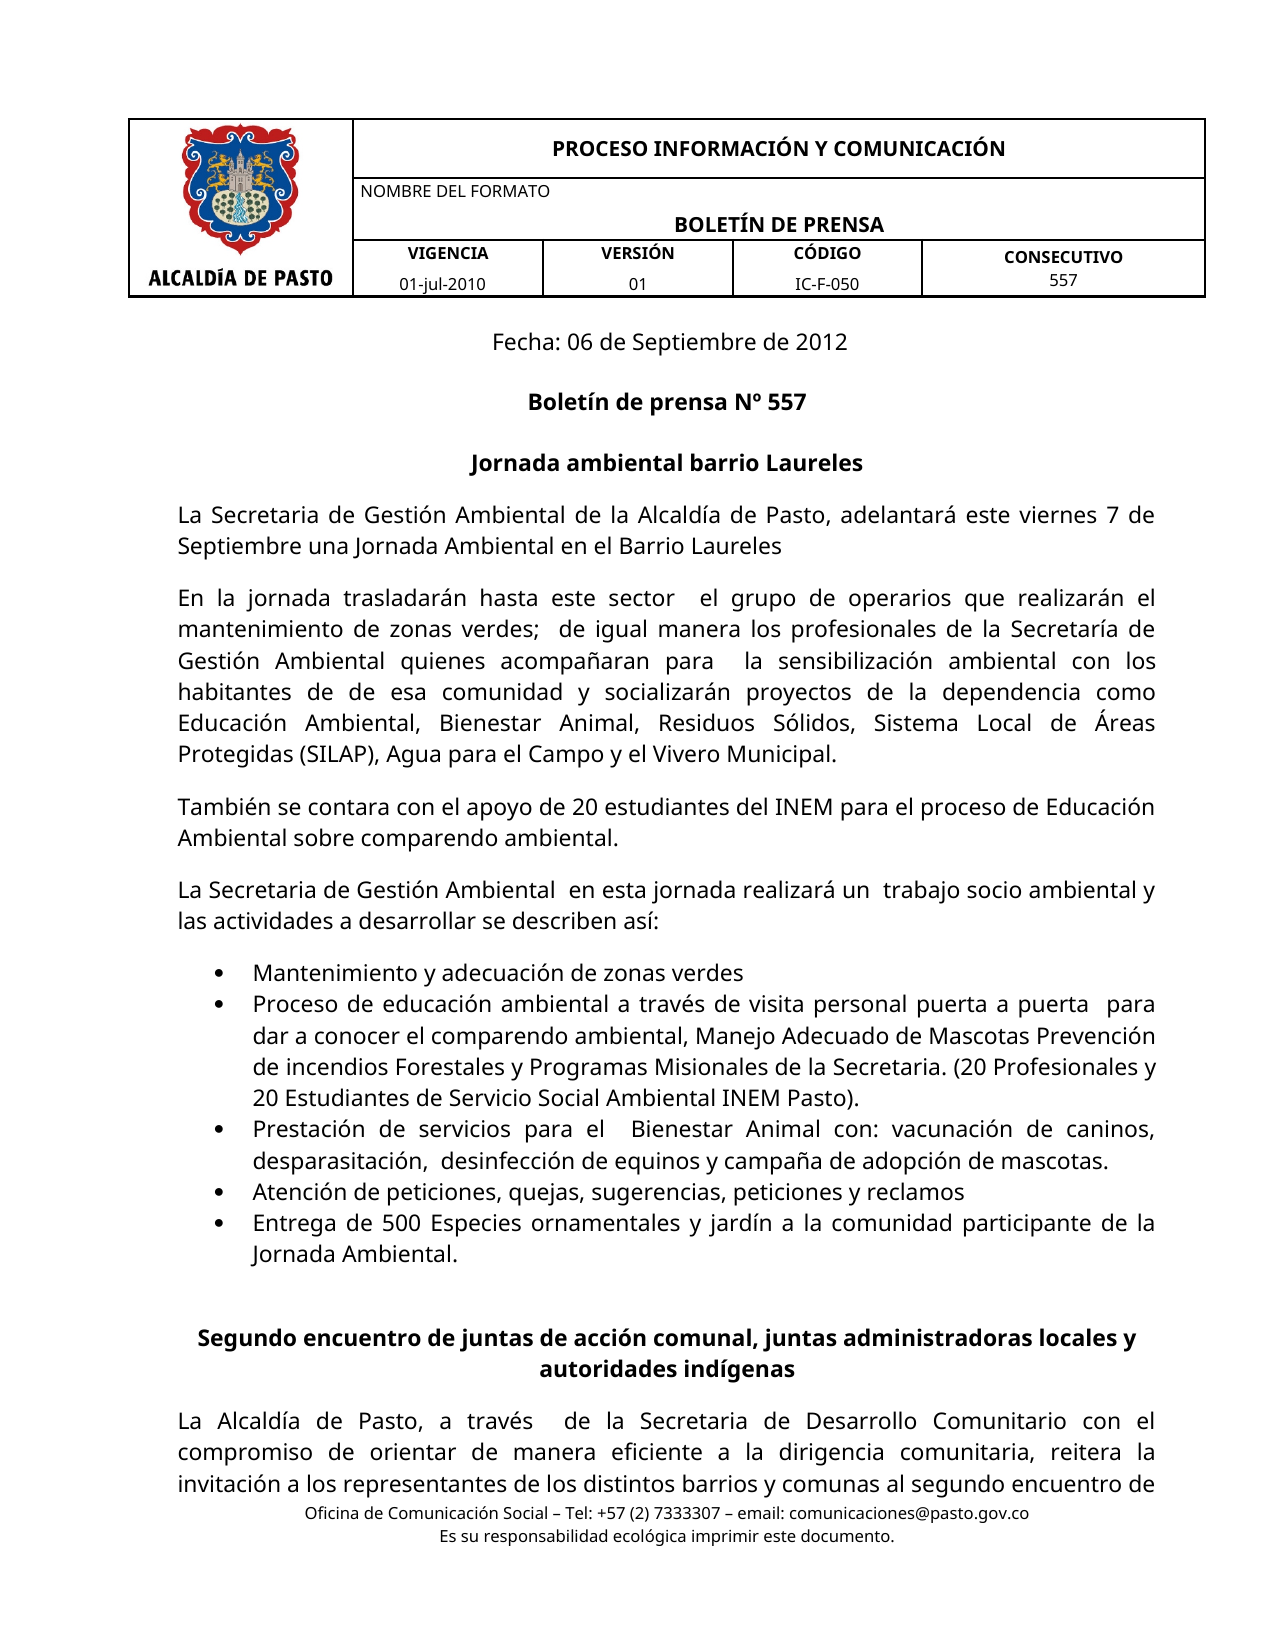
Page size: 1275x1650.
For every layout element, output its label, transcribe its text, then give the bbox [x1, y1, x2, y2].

text Boletín de prensa Nº 557 [236, 386, 1098, 417]
picture [135, 120, 344, 286]
text En la jornada trasladarán hasta este sector el grupo de operarios que realizarán el mantenimiento de zonas verdes; de igual manera los profesionales de la Secretaría de Gestión Ambiental quienes acompañaran para la sensibilización ambiental con los habitantes de de esa comunidad y socializarán proyectos de la dependencia como Educación Ambiental, Bienestar Animal, Residuos Sólidos, Sistema Local de Áreas Protegidas (SILAP), Agua para el Campo y el Vivero Municipal. [177, 582, 1157, 769]
list Proceso de educación ambiental a través de visita personal puerta a puerta para dar a conocer el comparendo ambiental, Manejo Adecuado de Mascotas Prevención de incendios Forestales y Programas Misionales de la Secretaria. (20 Profesionales y 20 Estudiantes de Servicio Social Ambiental INEM Pasto). [215, 988, 1157, 1113]
text También se contara con el apoyo de 20 estudiantes del INEM para el proceso de Educación Ambiental sobre comparendo ambiental. [177, 790, 1157, 853]
text La Secretaria de Gestión Ambiental de la Alcaldía de Pasto, adelantará este viernes 7 de Septiembre una Jornada Ambiental en el Barrio Laureles [177, 499, 1157, 561]
list Mantenimiento y adecuación de zonas verdes [215, 957, 1157, 988]
list Atención de peticiones, quejas, sugerencias, peticiones y reclamos [215, 1176, 1157, 1207]
text La Secretaria de Gestión Ambiental en esta jornada realizará un trabajo socio ambiental y las actividades a desarrollar se describen así: [177, 874, 1157, 936]
text Segundo encuentro de juntas de acción comunal, juntas administradoras locales y autoridades indígenas [177, 1322, 1157, 1384]
list Prestación de servicios para el Bienestar Animal con: vacunación de caninos, desparasitación, desinfección de equinos y campaña de adopción de mascotas. [215, 1113, 1157, 1176]
text Fecha: 06 de Septiembre de 2012 [177, 326, 1157, 357]
list Entrega de 500 Especies ornamentales y jardín a la comunidad participante de la Jornada Ambiental. [215, 1207, 1157, 1269]
text Jornada ambiental barrio Laureles [177, 447, 1157, 478]
